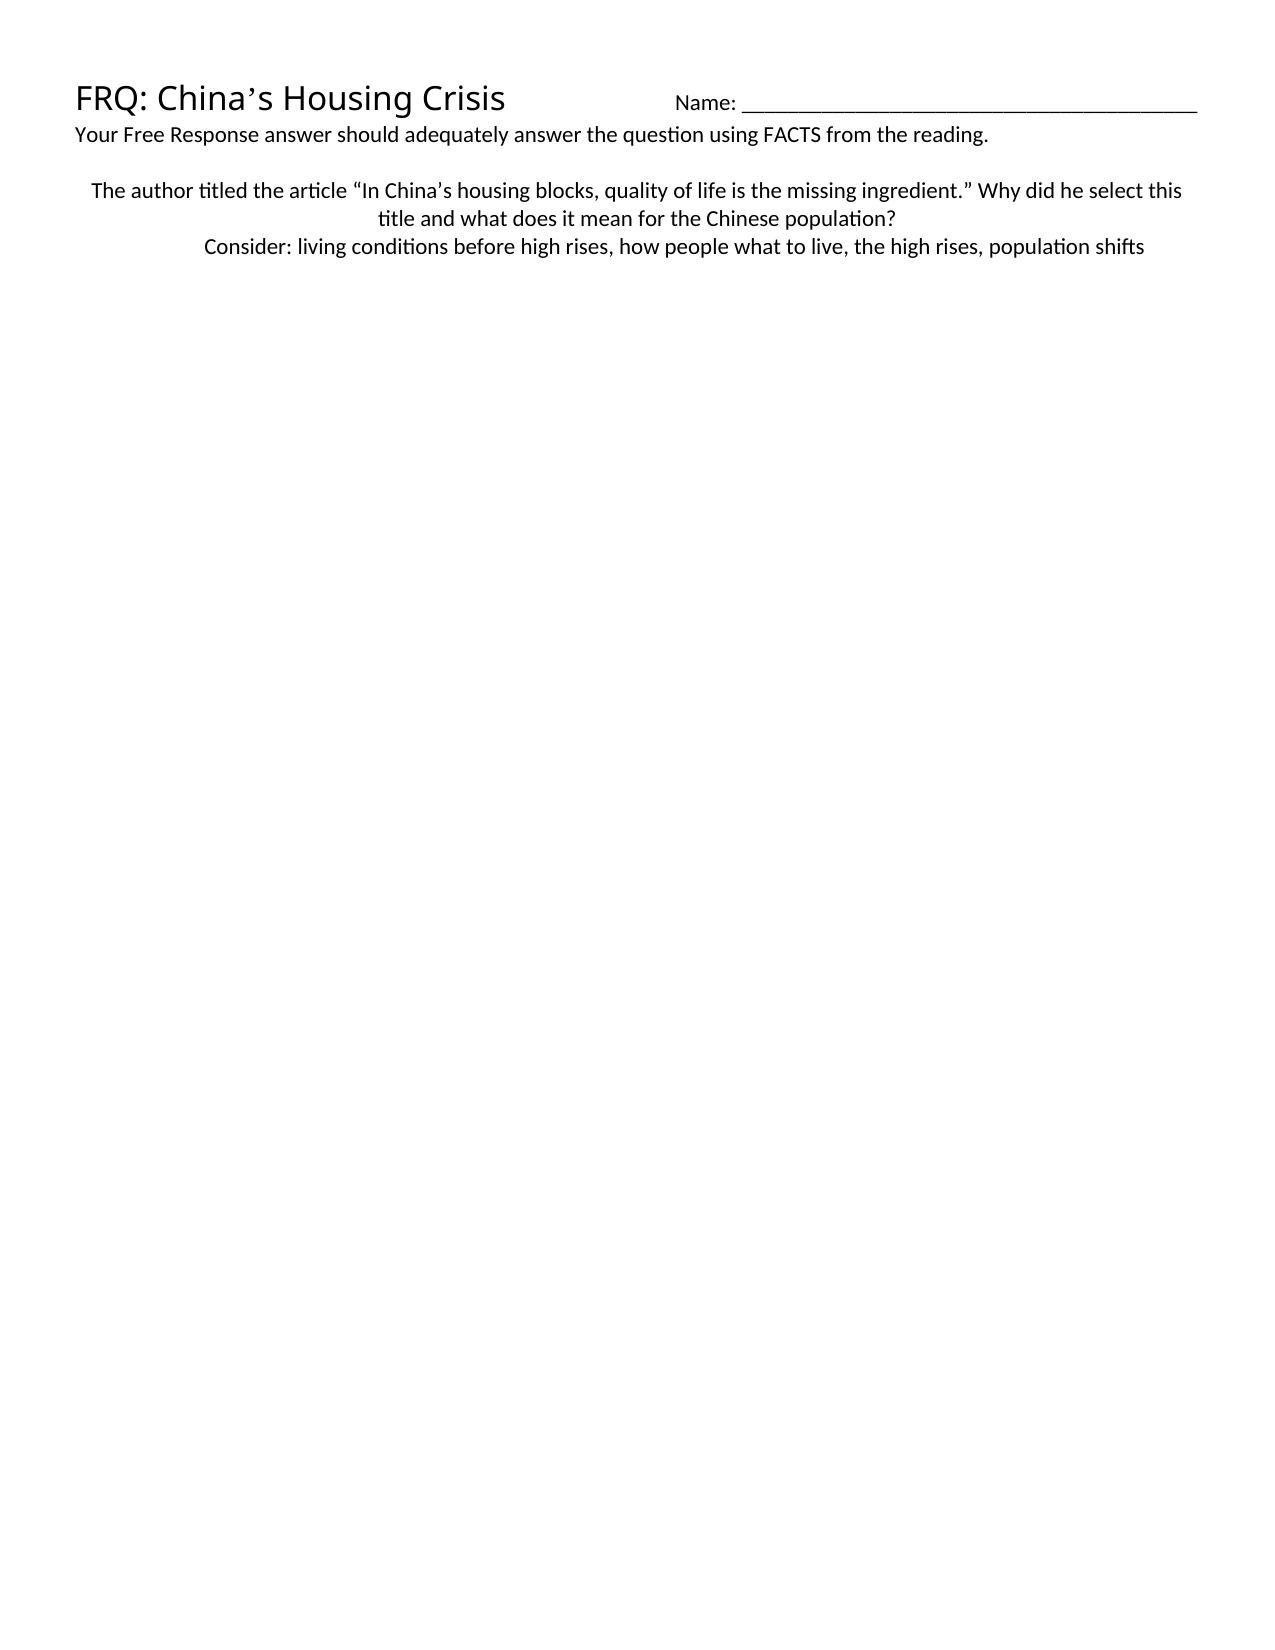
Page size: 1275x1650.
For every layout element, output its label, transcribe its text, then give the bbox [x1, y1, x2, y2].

text FRQ: China’s Housing Crisis Name: ________________________________________ [75, 75, 1200, 120]
text Consider: living conditions before high rises, how people what to live, the high rises, population shifts [150, 232, 1200, 261]
text The author titled the article “In China’s housing blocks, quality of life is the missing ingredient.” Why did he select this title and what does it mean for the Chinese population? [75, 176, 1200, 232]
text Your Free Response answer should adequately answer the question using FACTS from the reading. [75, 120, 1200, 148]
